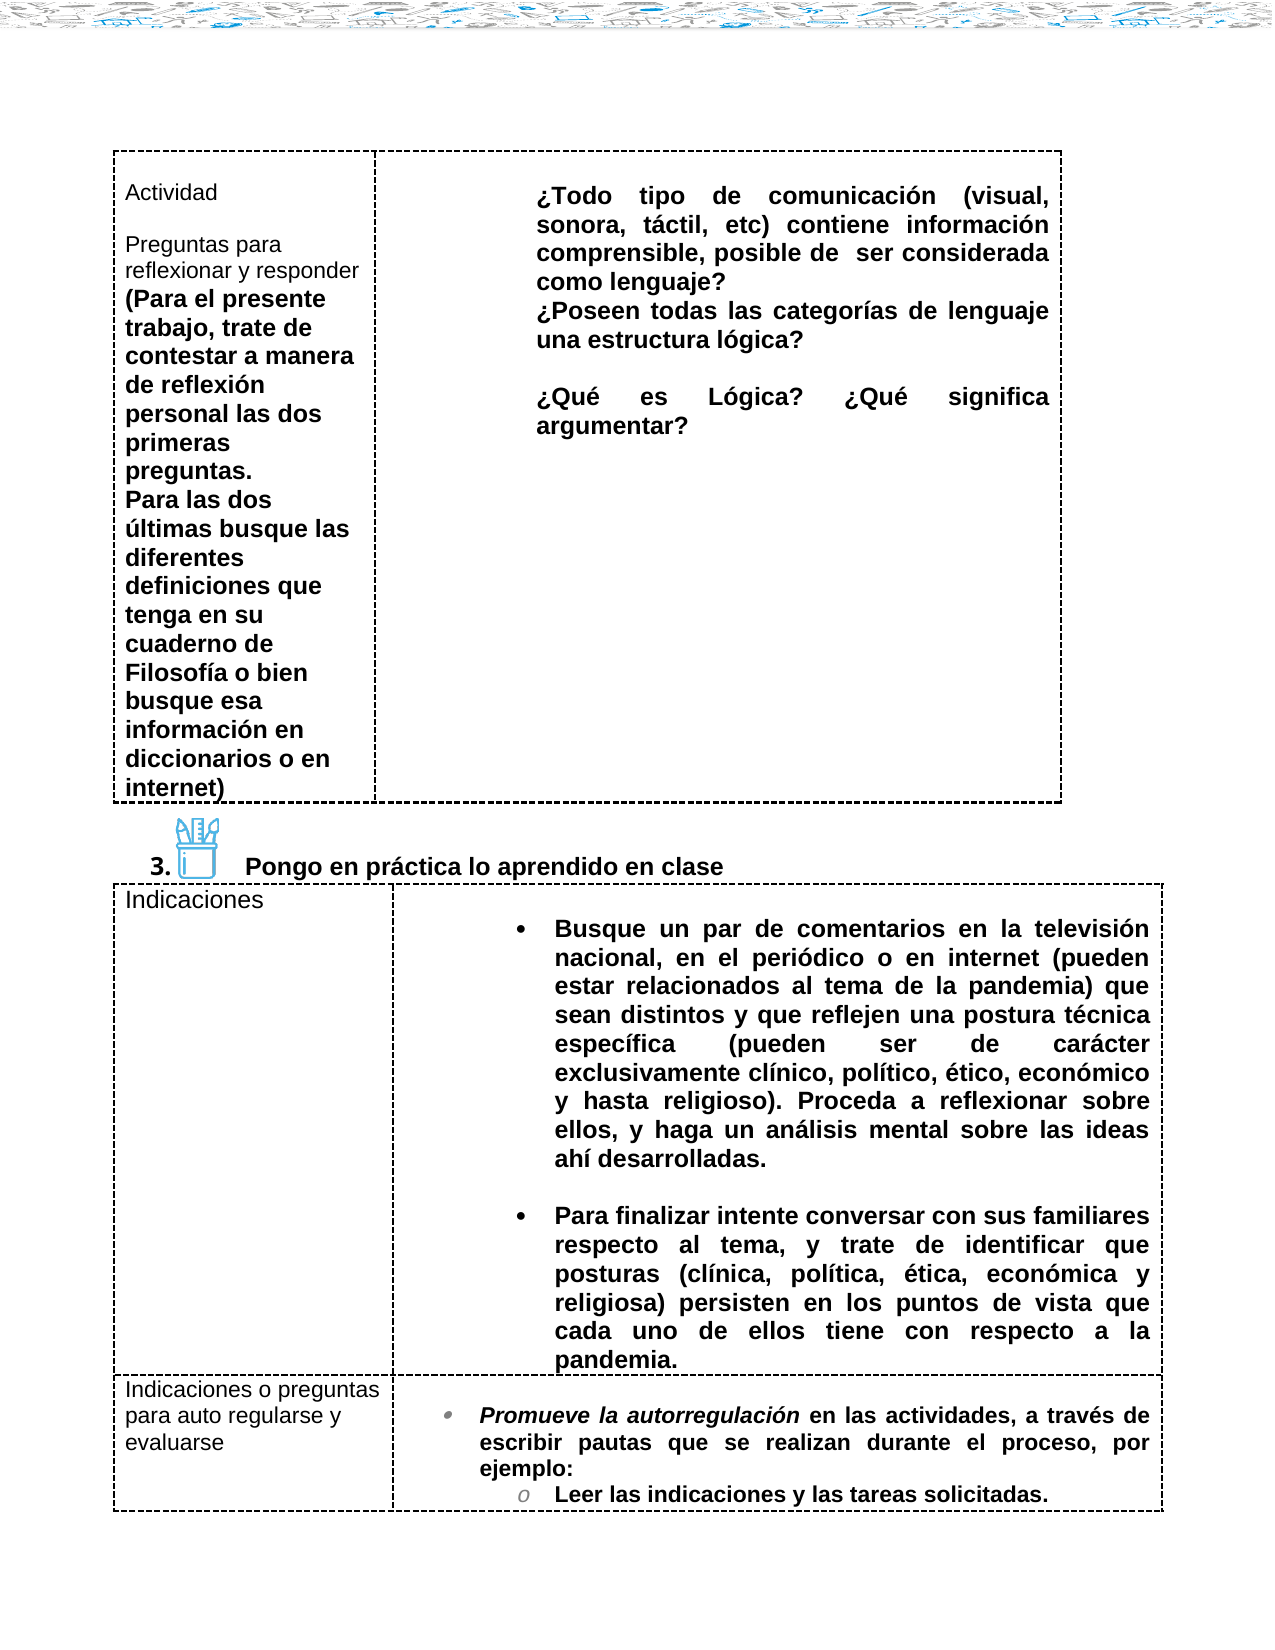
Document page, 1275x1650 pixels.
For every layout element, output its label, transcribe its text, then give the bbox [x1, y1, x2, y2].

picture [112, 22, 122, 27]
picture [1199, 7, 1209, 11]
picture [221, 22, 234, 28]
table_cell Actividad Preguntas para reflexionar y responder (Para el presente trabajo, trate de contestar a manera de reflexión personal las dos primeras preguntas. Para las dos últimas busque las diferentes definiciones que tenga en su cuaderno de Filosofía o bien busque esa información en diccionarios o en internet) [114, 150, 375, 801]
picture [948, 5, 968, 11]
picture [1123, 8, 1138, 14]
picture [730, 22, 743, 28]
picture [1109, 24, 1128, 28]
picture [1220, 12, 1238, 20]
picture [503, 13, 516, 18]
table_header Indicaciones [114, 883, 393, 1374]
picture [1047, 22, 1057, 26]
picture [959, 12, 989, 21]
picture [708, 12, 738, 21]
picture [868, 8, 884, 15]
picture [346, 16, 369, 20]
picture [1124, 22, 1140, 28]
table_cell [393, 1374, 1162, 1509]
picture [132, 21, 164, 28]
picture [995, 8, 1017, 13]
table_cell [114, 1374, 393, 1509]
picture [740, 8, 764, 13]
picture [461, 7, 476, 11]
picture [654, 6, 670, 10]
picture [175, 818, 219, 879]
list Pongo en práctica lo aprendido en clase [150, 849, 1162, 883]
picture [194, 7, 221, 13]
table_header Busque un par de comentarios en la televisión nacional, en el periódico o en internet (pueden estar relacionados al tema de la pandemia) que sean distintos y que reflejen una postura técnica específica (pueden ser de carácter exclusivamente clínico, político, ético, económico y hasta religioso). Proceda a reflexionar sobre ellos, y haga un análisis mental sobre las ideas ahí desarrolladas. Para finalizar intente conversar con sus familiares respecto al tema, y trate de identificar que posturas (clínica, política, ética, económica y religiosa) persisten en los puntos de vista que cada uno de ellos tiene con respecto a la pandemia. [393, 883, 1162, 1374]
table_cell ¿Todo tipo de comunicación (visual, sonora, táctil, etc) contiene información comprensible, posible de ser considerada como lenguaje? ¿Poseen todas las categorías de lenguaje una estructura lógica? ¿Qué es Lógica? ¿Qué significa argumentar? [375, 150, 1061, 801]
